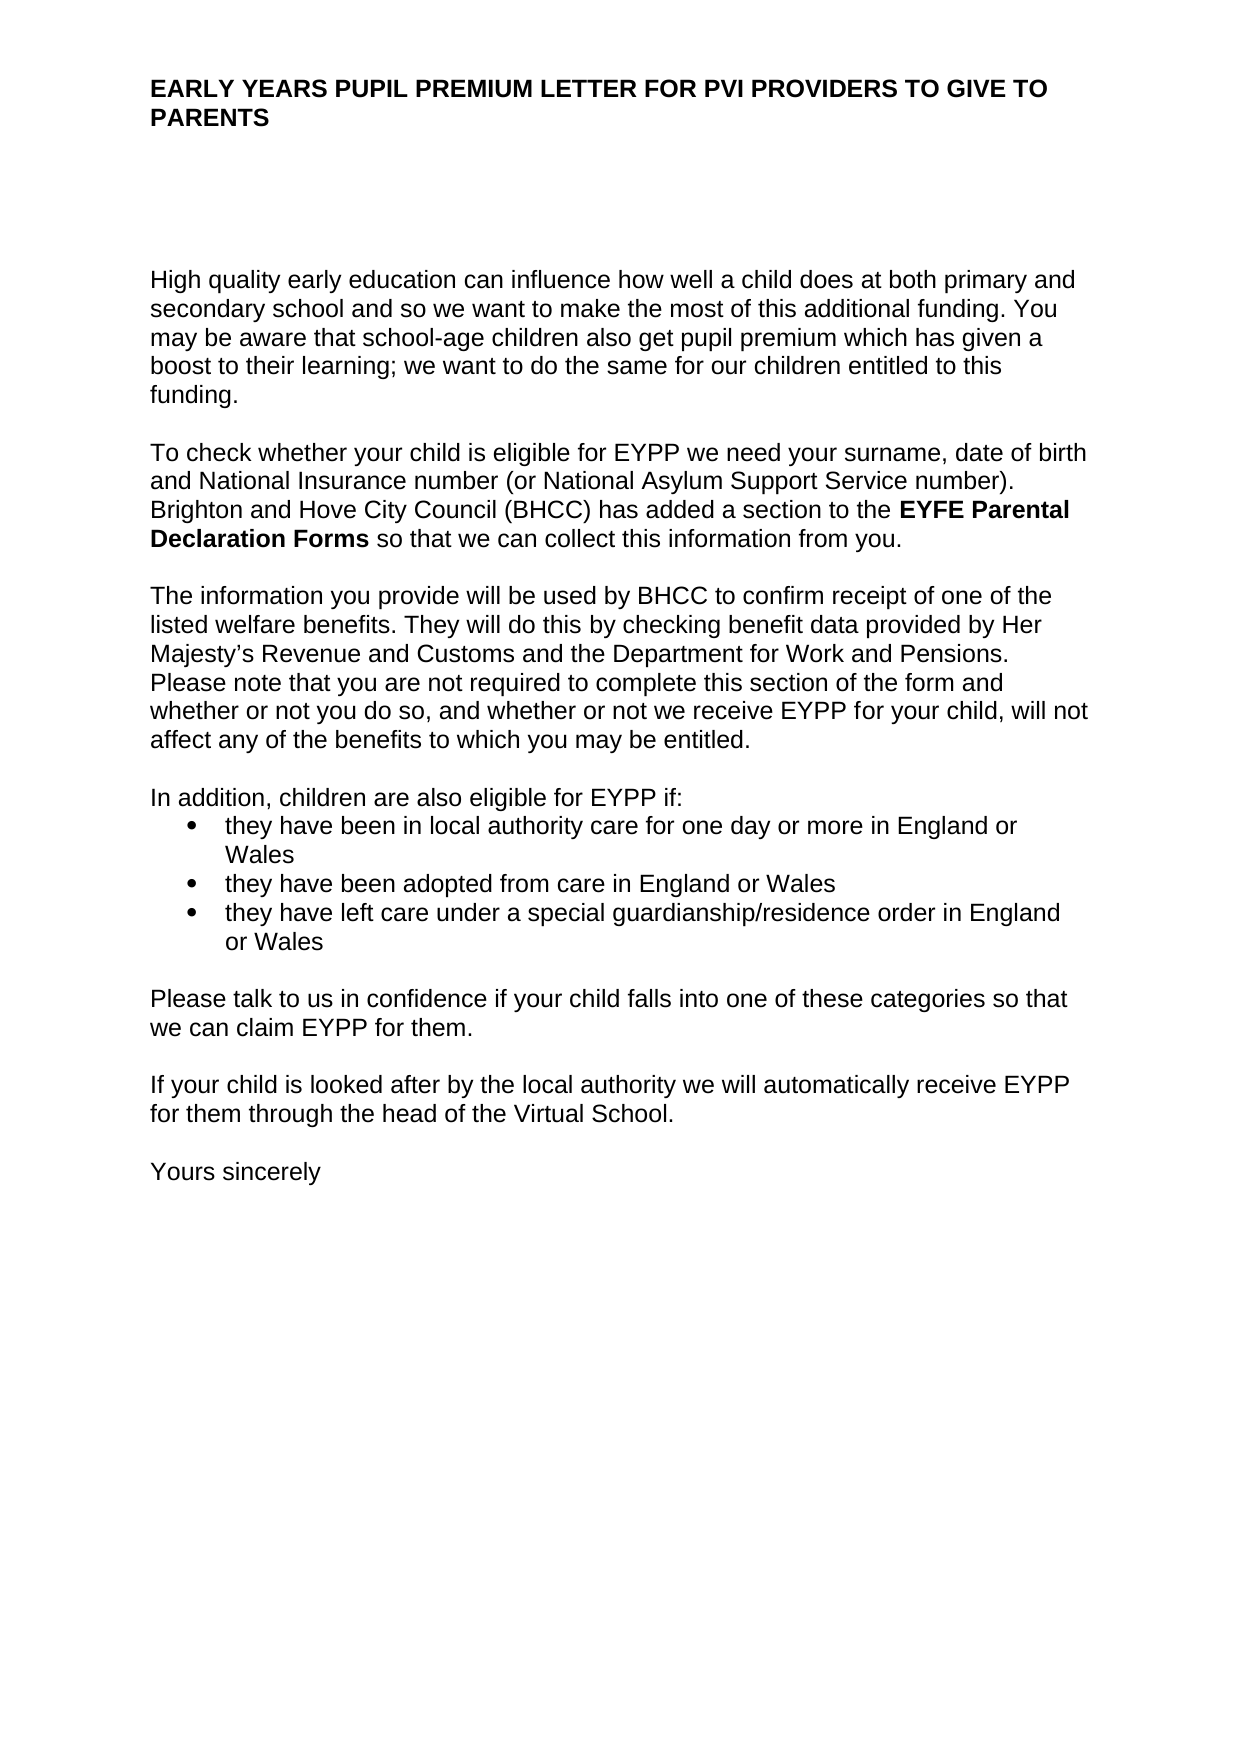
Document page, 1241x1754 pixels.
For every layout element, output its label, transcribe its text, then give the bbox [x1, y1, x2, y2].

list they have been in local authority care for one day or more in England or Wales [187, 811, 1090, 869]
text If your child is looked after by the local authority we will automatically receive EYPP for them through the head of the Virtual School. [150, 1070, 1090, 1128]
text In addition, children are also eligible for EYPP if: [150, 782, 1090, 811]
text Please talk to us in confidence if your child falls into one of these categories so that we can claim EYPP for them. [150, 984, 1090, 1042]
text Yours sincerely [150, 1157, 1090, 1185]
text To check whether your child is eligible for EYPP we need your surname, date of birth and National Insurance number (or National Asylum Support Service number). Brighton and Hove City Council (BHCC) has added a section to the EYFE Parental Declaration Forms so that we can collect this information from you. [150, 437, 1090, 552]
list they have been adopted from care in England or Wales [187, 869, 1090, 898]
list they have left care under a special guardianship/residence order in England or Wales [187, 898, 1090, 955]
text High quality early education can influence how well a child does at both primary and secondary school and so we want to make the most of this additional funding. You may be aware that school-age children also get pupil premium which has given a boost to their learning; we want to do the same for our children entitled to this funding. [150, 265, 1090, 409]
text The information you provide will be used by BHCC to confirm receipt of one of the listed welfare benefits. They will do this by checking benefit data provided by Her Majesty’s Revenue and Customs and the Department for Work and Pensions. Please note that you are not required to complete this section of the form and whether or not you do so, and whether or not we receive EYPP for your child, will not affect any of the benefits to which you may be entitled. [150, 581, 1090, 754]
